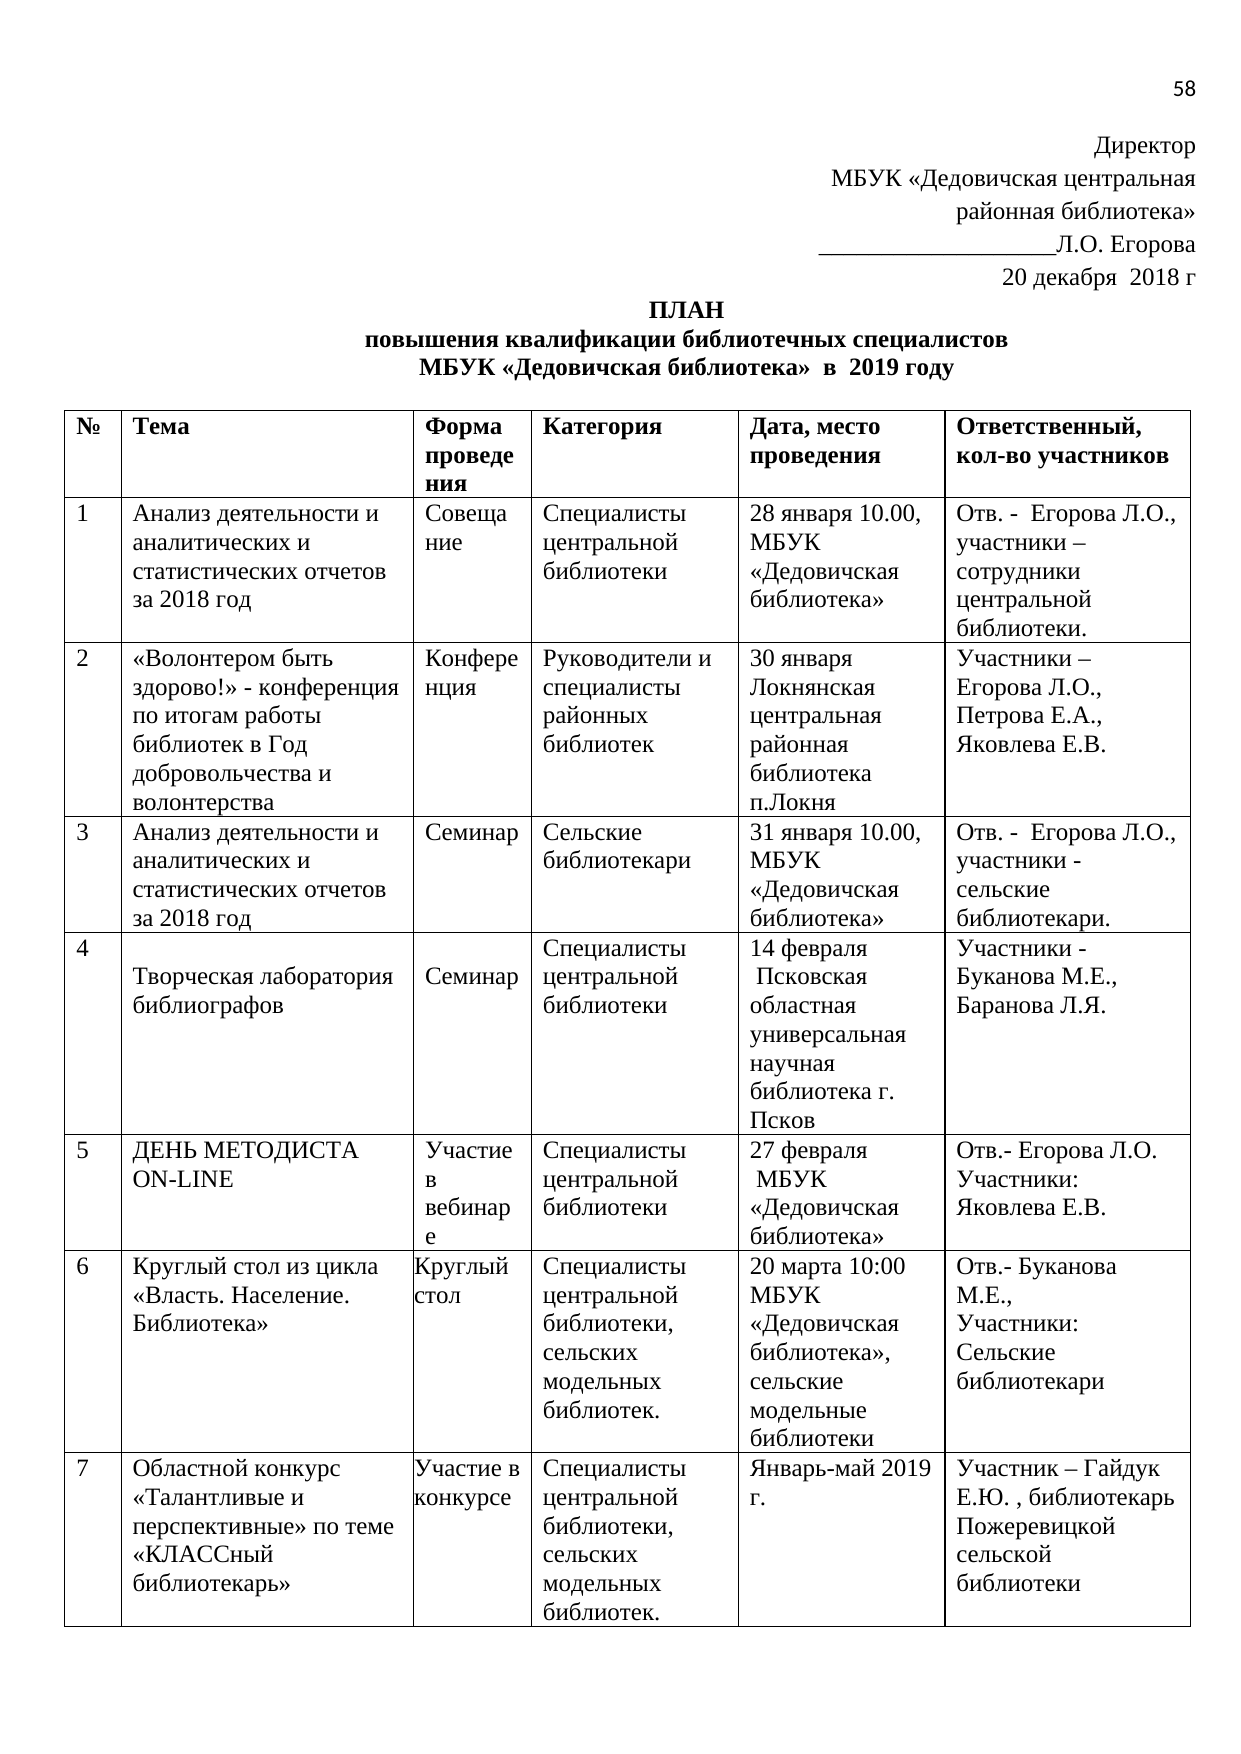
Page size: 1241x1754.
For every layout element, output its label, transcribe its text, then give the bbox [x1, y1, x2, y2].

table_cell 20 марта 10:00 МБУК «Дедовичская библиотека», сельские модельные библиотеки [739, 1251, 944, 1452]
table_cell Специалисты центральной библиотеки [532, 933, 738, 1134]
table_cell Анализ деятельности и аналитических и статистических отчетов за 2018 год [122, 817, 413, 932]
table_header Дата, место проведения [739, 411, 944, 497]
table_cell Январь-май 2019 г. [739, 1453, 944, 1626]
table_cell «Волонтером быть здорово!» - конференция по итогам работы библиотек в Год добровольчества и волонтерства [122, 643, 413, 816]
table_cell Творческая лаборатория библиографов [122, 933, 413, 1134]
table_cell Специалисты центральной библиотеки [532, 1135, 738, 1250]
table_cell 14 февраля Псковская областная универсальная научная библиотека г. Псков [739, 933, 944, 1134]
table_cell Семинар [414, 933, 531, 1134]
table_cell Отв. - Егорова Л.О., участники - сельские библиотекари. [946, 817, 1190, 932]
table_cell Семинар [414, 817, 531, 932]
table_cell ДЕНЬ МЕТОДИСТА ON-LINE [122, 1135, 413, 1250]
table_cell Участник – Гайдук Е.Ю. , библиотекарь Пожеревицкой сельской библиотеки [946, 1453, 1190, 1626]
text Директор [177, 130, 1196, 158]
table_header Тема [122, 411, 413, 497]
table_cell Отв.- Буканова М.Е., Участники: Сельские библиотекари [946, 1251, 1190, 1452]
table_cell Специалисты центральной библиотеки, сельских модельных библиотек. [532, 1453, 738, 1626]
table_header Ответственный, кол-во участников [946, 411, 1190, 497]
text районная библиотека» [177, 196, 1196, 224]
table_header Категория [532, 411, 738, 497]
text МБУК «Дедовичская центральная [177, 163, 1196, 192]
table_cell 2 [65, 643, 121, 816]
table_cell Участие в вебинаре [414, 1135, 531, 1250]
table_cell 7 [65, 1453, 121, 1626]
table_cell Специалисты центральной библиотеки, сельских модельных библиотек. [532, 1251, 738, 1452]
text повышения квалификации библиотечных специалистов [177, 324, 1196, 352]
table_header Форма проведения [414, 411, 531, 497]
table_cell Совещание [414, 498, 531, 642]
table_cell Участие в конкурсе [414, 1453, 531, 1626]
text ___________________Л.О. Егорова [177, 229, 1196, 258]
table_cell 31 января 10.00, МБУК «Дедовичская библиотека» [739, 817, 944, 932]
text ПЛАН [177, 295, 1196, 324]
table_cell Отв. - Егорова Л.О., участники – сотрудники центральной библиотеки. [946, 498, 1190, 642]
table_cell 5 [65, 1135, 121, 1250]
table_cell Областной конкурс «Талантливые и перспективные» по теме «КЛАССный библиотекарь» [122, 1453, 413, 1626]
table_cell Круглый стол из цикла «Власть. Население. Библиотека» [122, 1251, 413, 1452]
table_cell Участники - Буканова М.Е., Баранова Л.Я. [946, 933, 1190, 1134]
text МБУК «Дедовичская библиотека» в 2019 году [177, 352, 1196, 381]
table_cell Отв.- Егорова Л.О. Участники: Яковлева Е.В. [946, 1135, 1190, 1250]
table_cell Руководители и специалисты районных библиотек [532, 643, 738, 816]
table_cell Круглый стол [414, 1251, 531, 1452]
table_cell 3 [65, 817, 121, 932]
table_cell Сельские библиотекари [532, 817, 738, 932]
table_cell 30 января Локнянская центральная районная библиотека п.Локня [739, 643, 944, 816]
table_cell 6 [65, 1251, 121, 1452]
table_cell Специалисты центральной библиотеки [532, 498, 738, 642]
table_cell 27 февраля МБУК «Дедовичская библиотека» [739, 1135, 944, 1250]
table_cell 1 [65, 498, 121, 642]
table_cell 28 января 10.00, МБУК «Дедовичская библиотека» [739, 498, 944, 642]
table_cell Участники – Егорова Л.О., Петрова Е.А., Яковлева Е.В. [946, 643, 1190, 816]
table_cell Анализ деятельности и аналитических и статистических отчетов за 2018 год [122, 498, 413, 642]
table_cell Конференция [414, 643, 531, 816]
table_cell 4 [65, 933, 121, 1134]
text 20 декабря 2018 г [177, 262, 1196, 291]
table_header № [65, 411, 121, 497]
